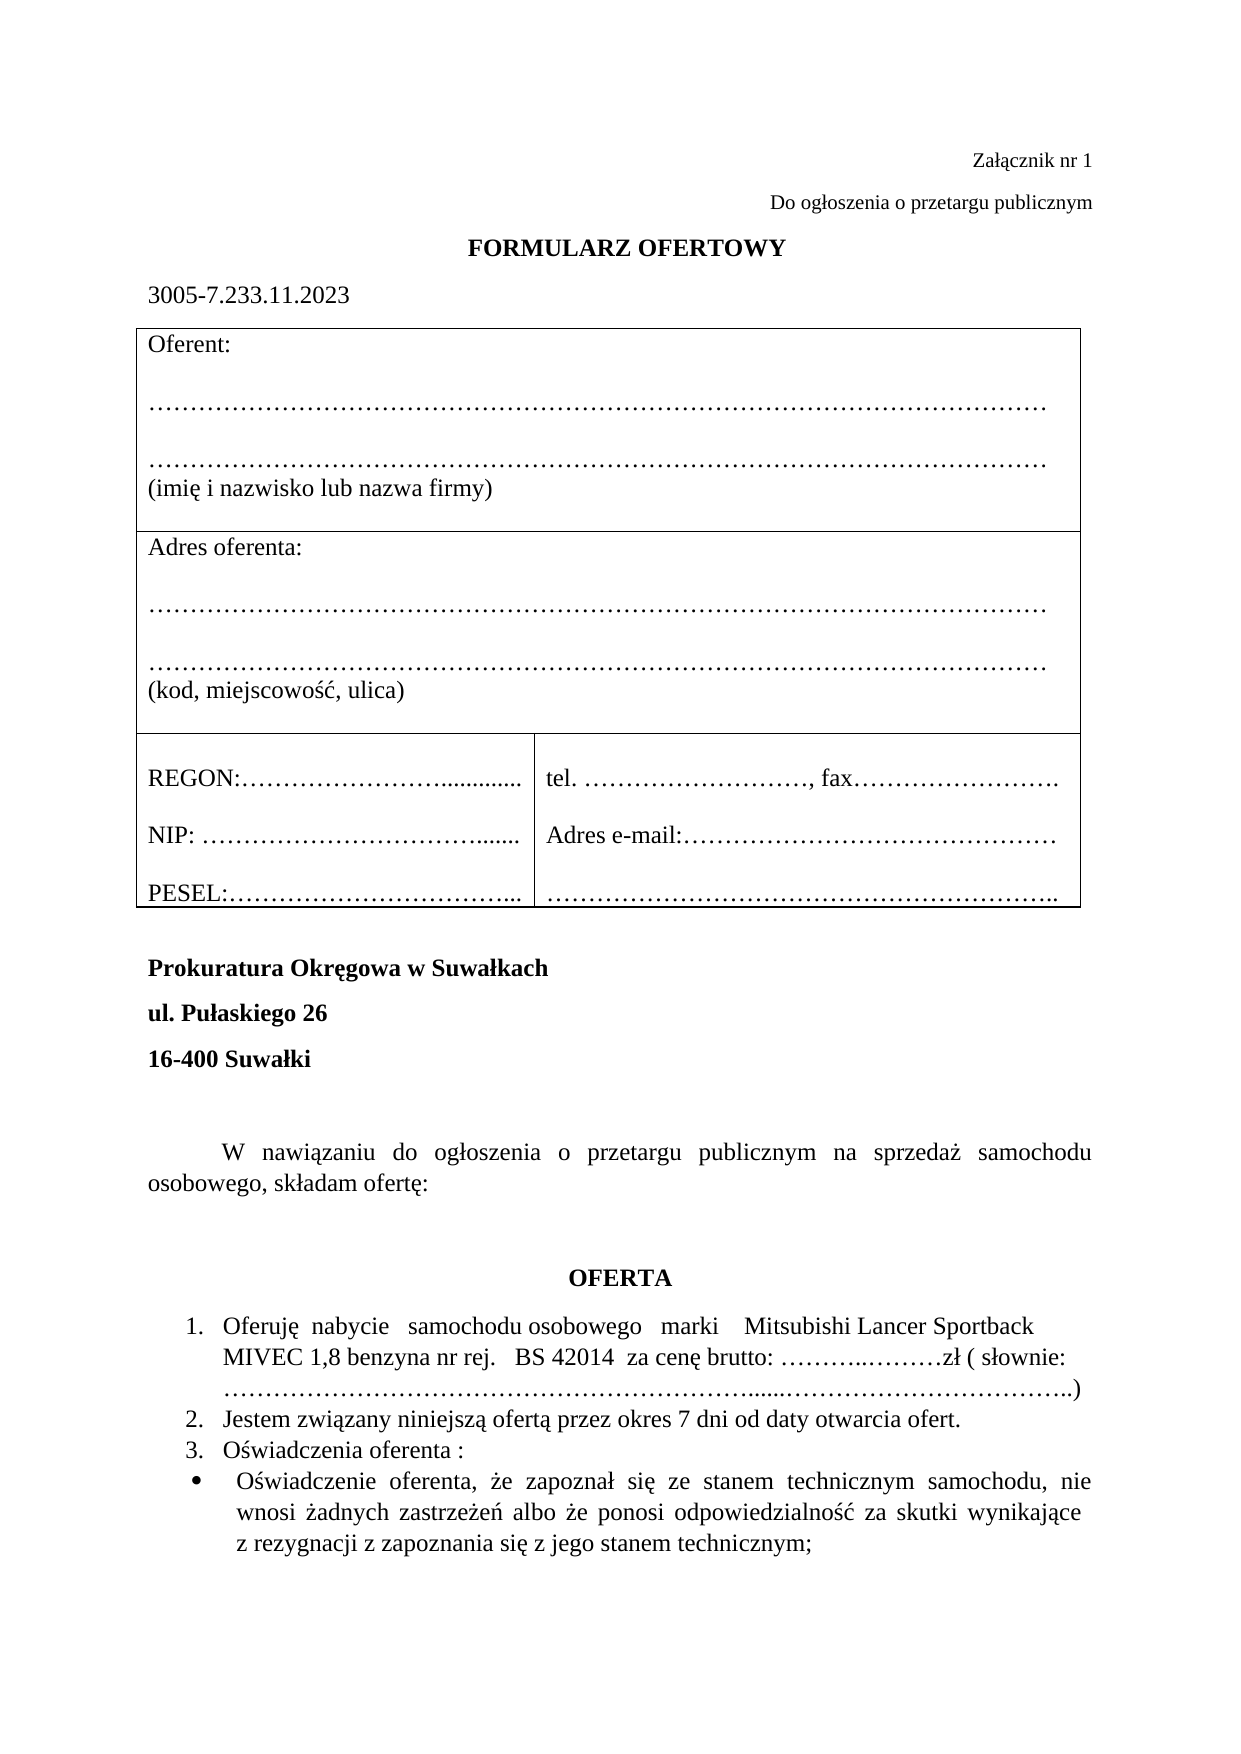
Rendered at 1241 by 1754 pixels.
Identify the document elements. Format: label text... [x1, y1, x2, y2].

table_cell Adres oferenta: ……………………………………………………………………………………………… ……………………………………………………………………………………………… (kod, miejscowość, ulica) [137, 532, 1080, 733]
list Oświadczenie oferenta, że zapoznał się ze stanem technicznym samochodu, nie wnosi żadnych zastrzeżeń albo że ponosi odpowiedzialność za skutki wynikające z rezygnacji z zapoznania się z jego stanem technicznym; [192, 1466, 1093, 1557]
text W nawiązaniu do ogłoszenia o przetargu publicznym na sprzedaż samochodu osobowego, składam ofertę: [148, 1137, 1093, 1197]
table_header Oferent: ……………………………………………………………………………………………… ……………………………………………………………………………………………… (imię i nazwisko lub nazwa firmy) [137, 329, 1080, 531]
text Załącznik nr 1 [148, 148, 1093, 172]
text Do ogłoszenia o przetargu publicznym [148, 190, 1093, 214]
list Oferuję nabycie samochodu osobowego marki Mitsubishi Lancer Sportback MIVEC 1,8 benzyna nr rej. BS 42014 za cenę brutto: ………..………zł ( słownie: ………………………………………………………......……………………………..) [185, 1311, 1093, 1402]
text FORMULARZ OFERTOWY [148, 233, 1093, 262]
text Prokuratura Okręgowa w Suwałkach [148, 953, 1093, 982]
list Oświadczenia oferenta : [185, 1435, 1093, 1464]
list Jestem związany niniejszą ofertą przez okres 7 dni od daty otwarcia ofert. [185, 1404, 1093, 1433]
table_cell REGON:……………………............. NIP: ……………………………....... PESEL:……………………………... [137, 734, 534, 906]
table_cell tel. ………………………, fax……………………. Adres e-mail:……………………………………… …………………………………………………….. [535, 734, 1080, 906]
text 16-400 Suwałki [148, 1044, 1093, 1072]
text ul. Pułaskiego 26 [148, 998, 1093, 1027]
text 3005-7.233.11.2023 [148, 281, 1093, 309]
text OFERTA [148, 1263, 1093, 1292]
